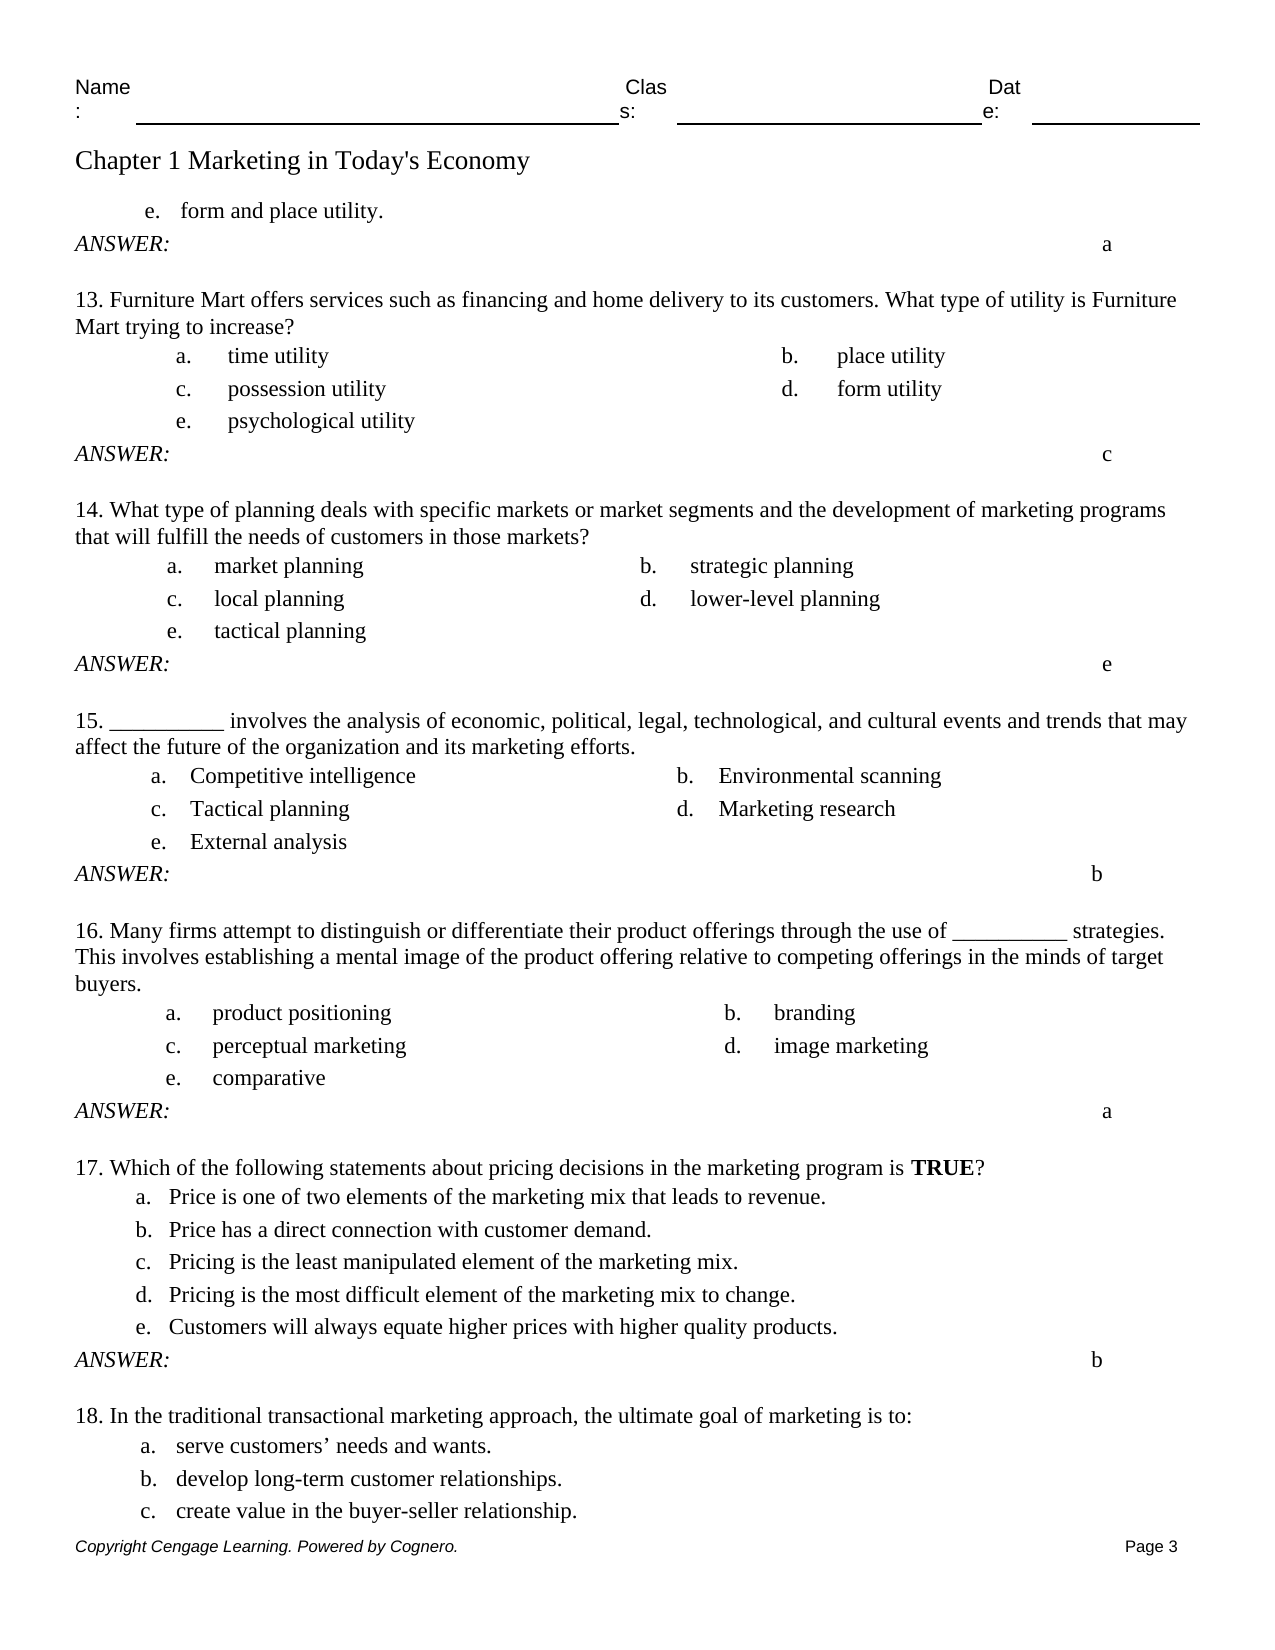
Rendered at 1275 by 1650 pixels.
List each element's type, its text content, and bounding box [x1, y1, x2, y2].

table_header 15. __________ involves the analysis of economic, political, legal, technological, and cultural events and trends that may affect the future of the organization and its marketing efforts. [75, 707, 1200, 890]
table_header 17. Which of the following statements about pricing decisions in the marketing program is TRUE? [75, 1154, 1200, 1376]
table_header 13. Furniture Mart offers services such as financing and home delivery to its customers. What type of utility is Furniture Mart trying to increase? [75, 286, 1200, 469]
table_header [75, 194, 1200, 259]
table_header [75, 1403, 1200, 1527]
table_header 14. What type of planning deals with specific markets or market segments and the development of marketing programs that will fulfill the needs of customers in those markets? [75, 497, 1200, 680]
table_header 16. Many firms attempt to distinguish or differentiate their product offerings through the use of __________ strategies. This involves establishing a mental image of the product offering relative to competing offerings in the minds of target buyers. [75, 917, 1200, 1127]
